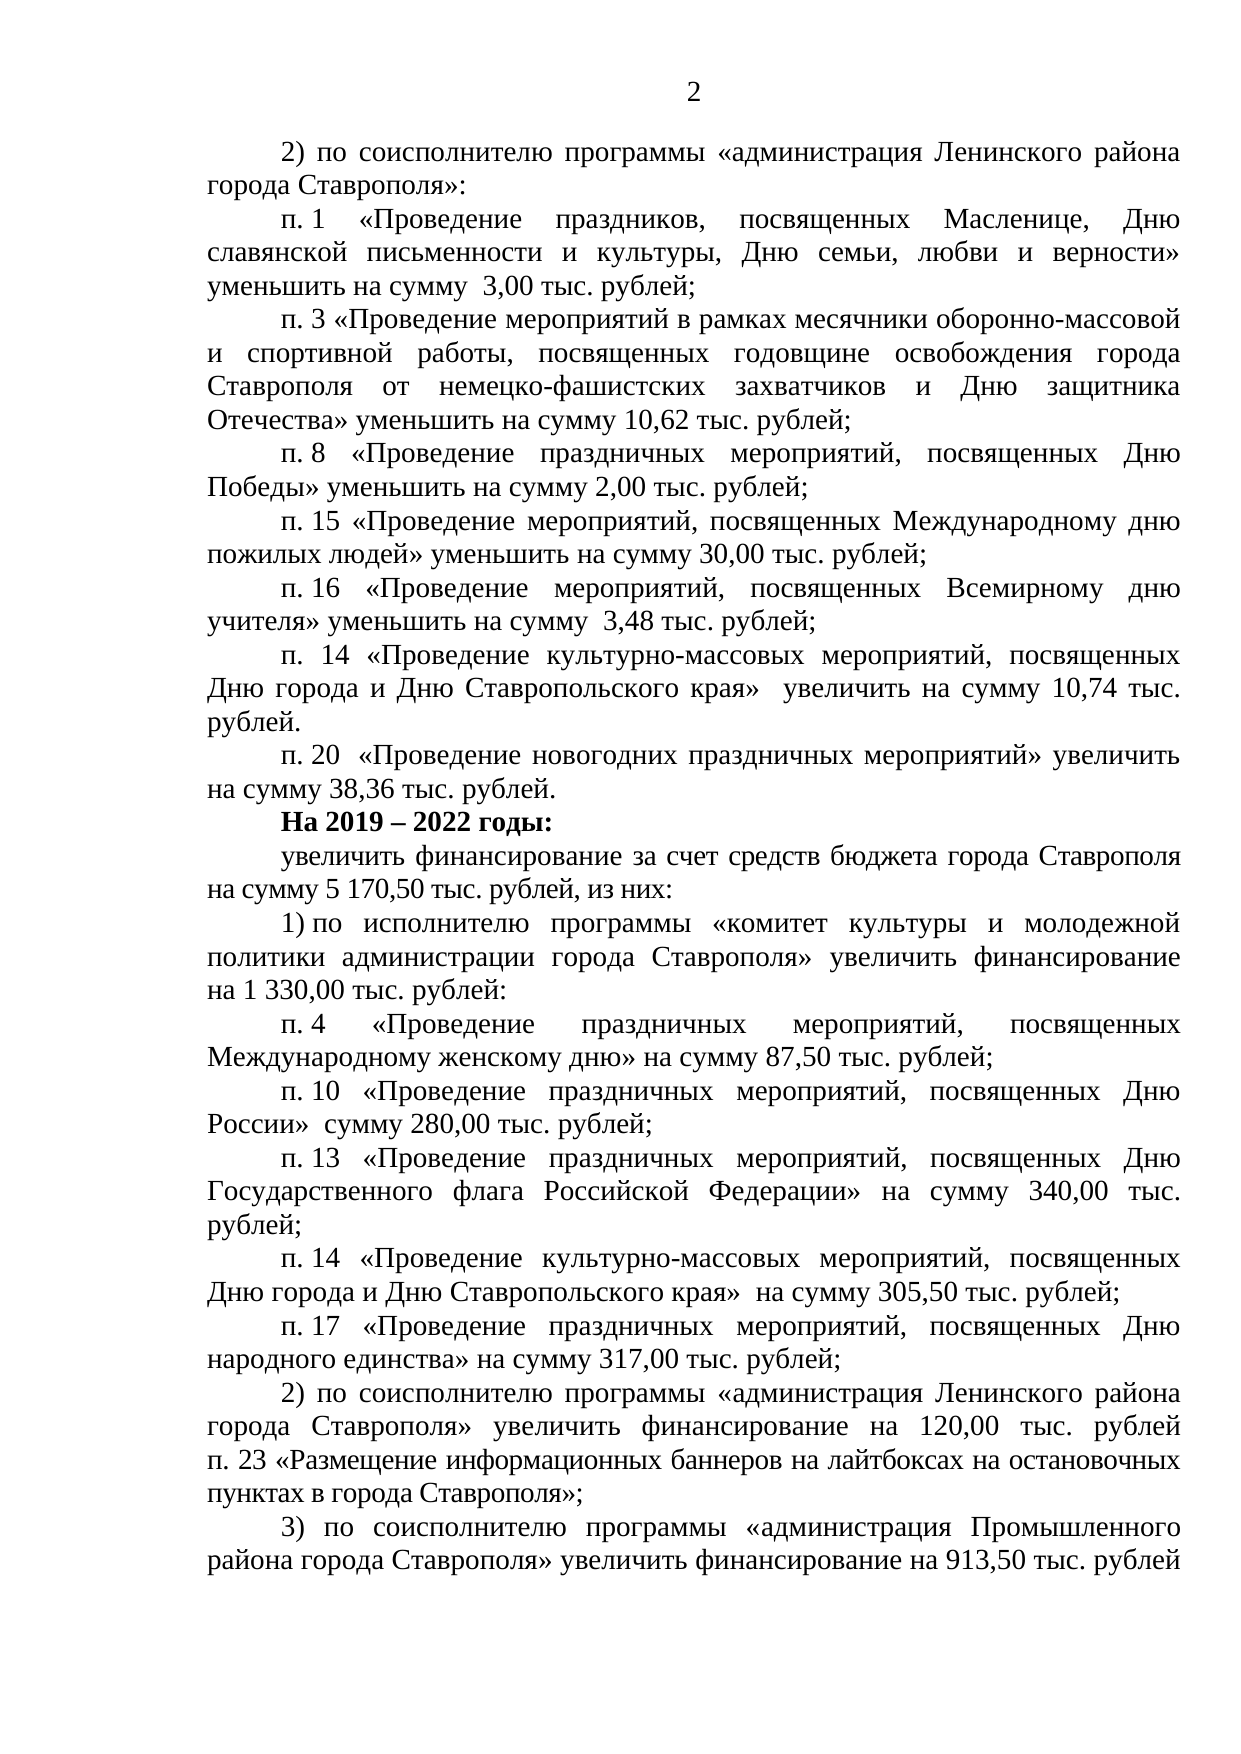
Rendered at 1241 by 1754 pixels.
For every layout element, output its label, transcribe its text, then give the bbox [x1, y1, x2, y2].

text п. 3 «Проведение мероприятий в рамках месячники оборонно-массовой и спортивной работы, посвященных годовщине освобождения города Ставрополя от немецко-фашистских захватчиков и Дню защитника Отечества» уменьшить на сумму 10,62 тыс. рублей; [207, 301, 1181, 436]
text п. 13 «Проведение праздничных мероприятий, посвященных Дню Государственного флага Российской Федерации» на сумму 340,00 тыс. рублей; [207, 1140, 1181, 1241]
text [207, 1509, 1181, 1576]
text п. 20 «Проведение новогодних праздничных мероприятий» увеличить на сумму 38,36 тыс. рублей. [207, 737, 1181, 804]
text п. 8 «Проведение праздничных мероприятий, посвященных Дню Победы» уменьшить на сумму 2,00 тыс. рублей; [207, 436, 1181, 503]
text 2) по соисполнителю программы «администрация Ленинского района города Ставрополя» увеличить финансирование на 120,00 тыс. рублей п. 23 «Размещение информационных баннеров на лайтбоксах на остановочных пунктах в города Ставрополя»; [207, 1375, 1181, 1509]
text п. 4 «Проведение праздничных мероприятий, посвященных Международному женскому дню» на сумму 87,50 тыс. рублей; [207, 1006, 1181, 1073]
text увеличить финансирование за счет средств бюджета города Ставрополя на сумму 5 170,50 тыс. рублей, из них: [207, 838, 1181, 905]
text 2) по соисполнителю программы «администрация Ленинского района города Ставрополя»: [207, 134, 1181, 201]
text 1) по исполнителю программы «комитет культуры и молодежной политики администрации города Ставрополя» увеличить финансирование на 1 330,00 тыс. рублей: [207, 905, 1181, 1006]
text На 2019 – 2022 годы: [207, 804, 1181, 838]
text п. 17 «Проведение праздничных мероприятий, посвященных Дню народного единства» на сумму 317,00 тыс. рублей; [207, 1308, 1181, 1375]
text п. 14 «Проведение культурно-массовых мероприятий, посвященных Дню города и Дню Ставропольского края» увеличить на сумму 10,74 тыс. рублей. [207, 637, 1181, 737]
text п. 1 «Проведение праздников, посвященных Масленице, Дню славянской письменности и культуры, Дню семьи, любви и верности» уменьшить на сумму 3,00 тыс. рублей; [207, 201, 1181, 301]
text п. 15 «Проведение мероприятий, посвященных Международному дню пожилых людей» уменьшить на сумму 30,00 тыс. рублей; [207, 503, 1181, 570]
text п. 10 «Проведение праздничных мероприятий, посвященных Дню России» сумму 280,00 тыс. рублей; [207, 1073, 1181, 1140]
text п. 16 «Проведение мероприятий, посвященных Всемирному дню учителя» уменьшить на сумму 3,48 тыс. рублей; [207, 570, 1181, 637]
text п. 14 «Проведение культурно-массовых мероприятий, посвященных Дню города и Дню Ставропольского края» на сумму 305,50 тыс. рублей; [207, 1241, 1181, 1308]
